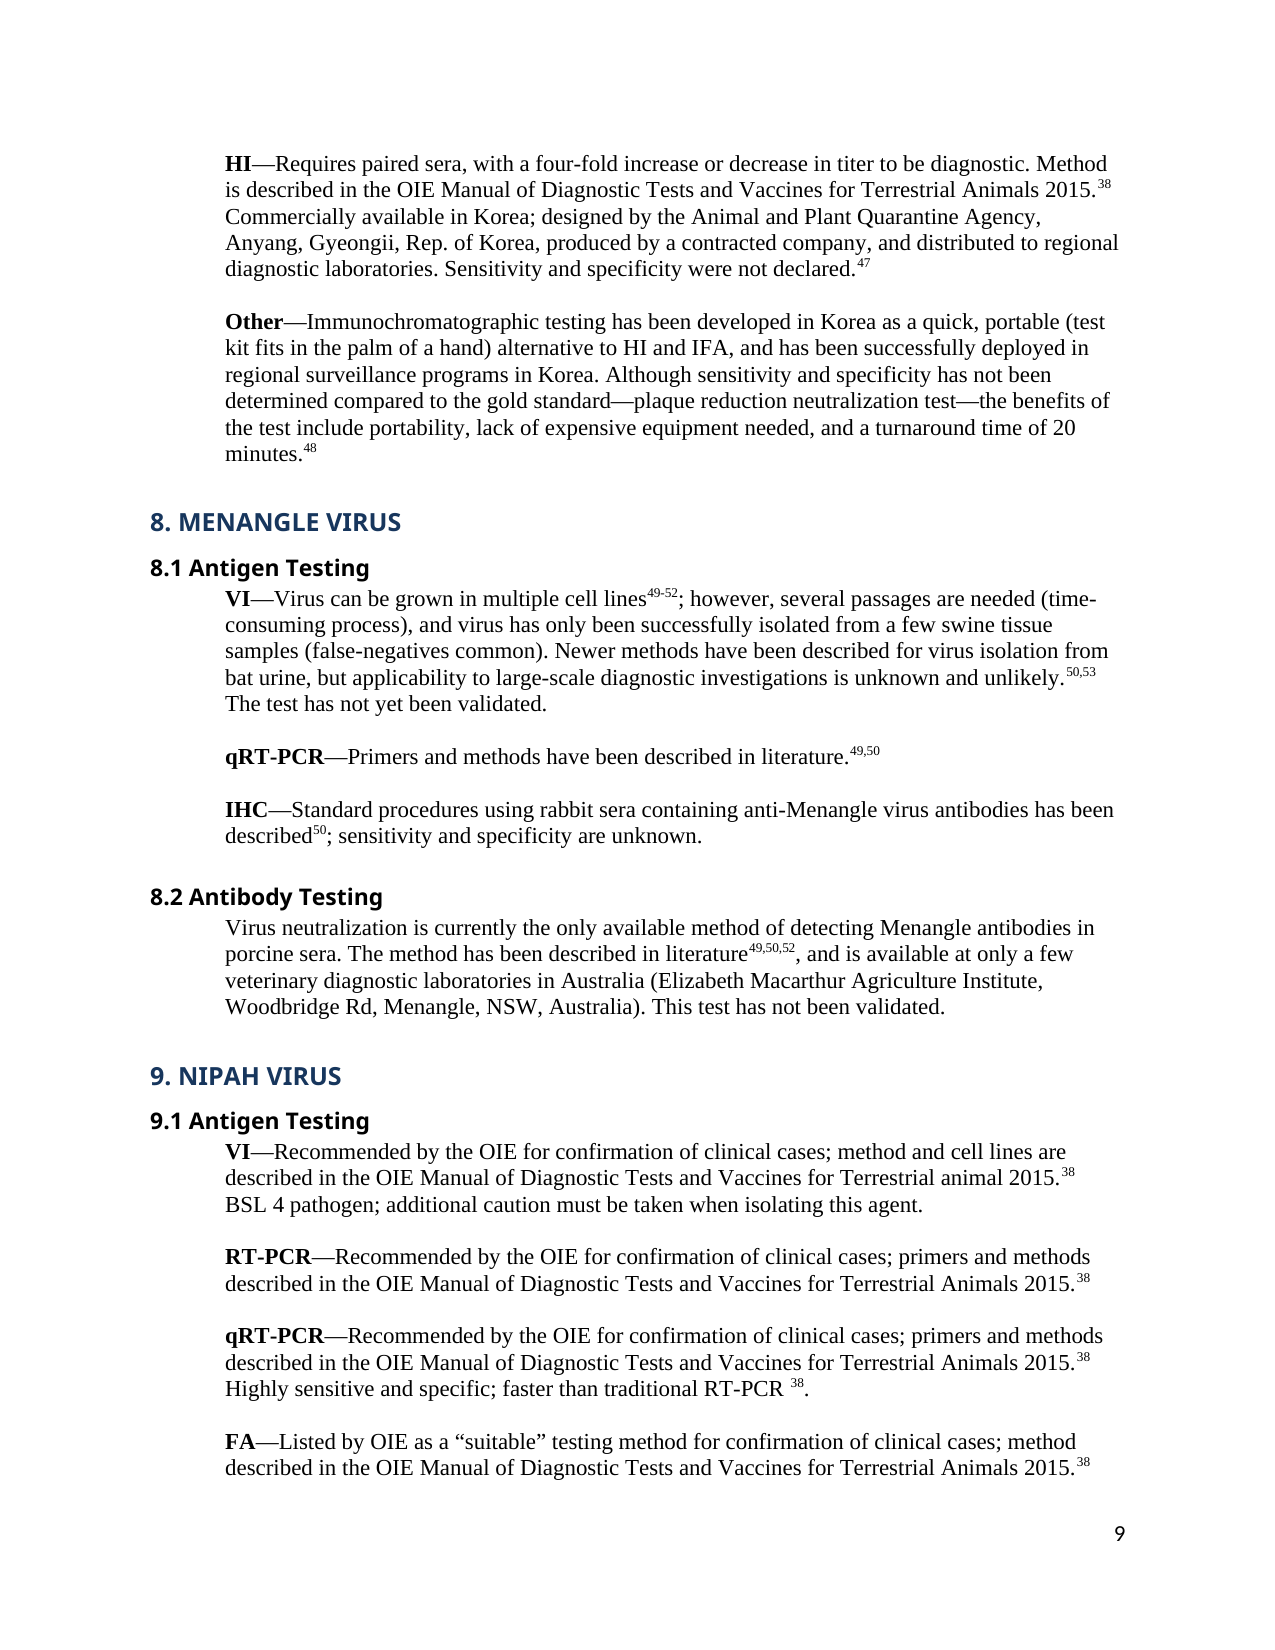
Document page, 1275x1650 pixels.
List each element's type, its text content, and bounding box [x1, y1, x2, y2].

subtitle 8. Menangle virus [150, 505, 1125, 539]
text Highly sensitive and specific; faster than traditional RT-PCR 38. [225, 1375, 1125, 1402]
text BSL 4 pathogen; additional caution must be taken when isolating this agent. [225, 1191, 1125, 1217]
subtitle 9.1 Antigen Testing [150, 1105, 1125, 1136]
text VI—Recommended by the OIE for confirmation of clinical cases; method and cell lines are described in the OIE Manual of Diagnostic Tests and Vaccines for Terrestrial animal 2015.38 [225, 1138, 1125, 1191]
text IHC—Standard procedures using rabbit sera containing anti-Menangle virus antibodies has been described50; sensitivity and specificity are unknown. [225, 796, 1125, 848]
text Virus neutralization is currently the only available method of detecting Menangle antibodies in porcine sera. The method has been described in literature49,50,52, and is available at only a few veterinary diagnostic laboratories in Australia (Elizabeth Macarthur Agriculture Institute, Woodbridge Rd, Menangle, NSW, Australia). This test has not been validated. [225, 914, 1125, 1019]
text RT-PCR—Recommended by the OIE for confirmation of clinical cases; primers and methods described in the OIE Manual of Diagnostic Tests and Vaccines for Terrestrial Animals 2015.38 [225, 1243, 1125, 1296]
text Commercially available in Korea; designed by the Animal and Plant Quarantine Agency, Anyang, Gyeongii, Rep. of Korea, produced by a contracted company, and distributed to regional diagnostic laboratories. Sensitivity and specificity were not declared.47 [225, 203, 1125, 282]
subtitle 9. Nipah virus [150, 1058, 1125, 1092]
text qRT-PCR—Recommended by the OIE for confirmation of clinical cases; primers and methods described in the OIE Manual of Diagnostic Tests and Vaccines for Terrestrial Animals 2015.38 [225, 1322, 1125, 1375]
subtitle 8.2 Antibody Testing [150, 881, 1125, 912]
text Other—Immunochromatographic testing has been developed in Korea as a quick, portable (test kit fits in the palm of a hand) alternative to HI and IFA, and has been successfully deployed in regional surveillance programs in Korea. Although sensitivity and specificity has not been determined compared to the gold standard—plaque reduction neutralization test—the benefits of the test include portability, lack of expensive equipment needed, and a turnaround time of 20 minutes.48 [225, 308, 1125, 466]
text VI—Virus can be grown in multiple cell lines49-52; however, several passages are needed (time-consuming process), and virus has only been successfully isolated from a few swine tissue samples (false-negatives common). Newer methods have been described for virus isolation from bat urine, but applicability to large-scale diagnostic investigations is unknown and unlikely.50,53 The test has not yet been validated. [225, 585, 1125, 717]
text HI—Requires paired sera, with a four-fold increase or decrease in titer to be diagnostic. Method is described in the OIE Manual of Diagnostic Tests and Vaccines for Terrestrial Animals 2015.38 [225, 150, 1125, 203]
text FA—Listed by OIE as a “suitable” testing method for confirmation of clinical cases; method described in the OIE Manual of Diagnostic Tests and Vaccines for Terrestrial Animals 2015.38 [225, 1428, 1125, 1481]
subtitle 8.1 Antigen Testing [150, 552, 1125, 583]
text qRT-PCR—Primers and methods have been described in literature.49,50 [225, 743, 1125, 769]
